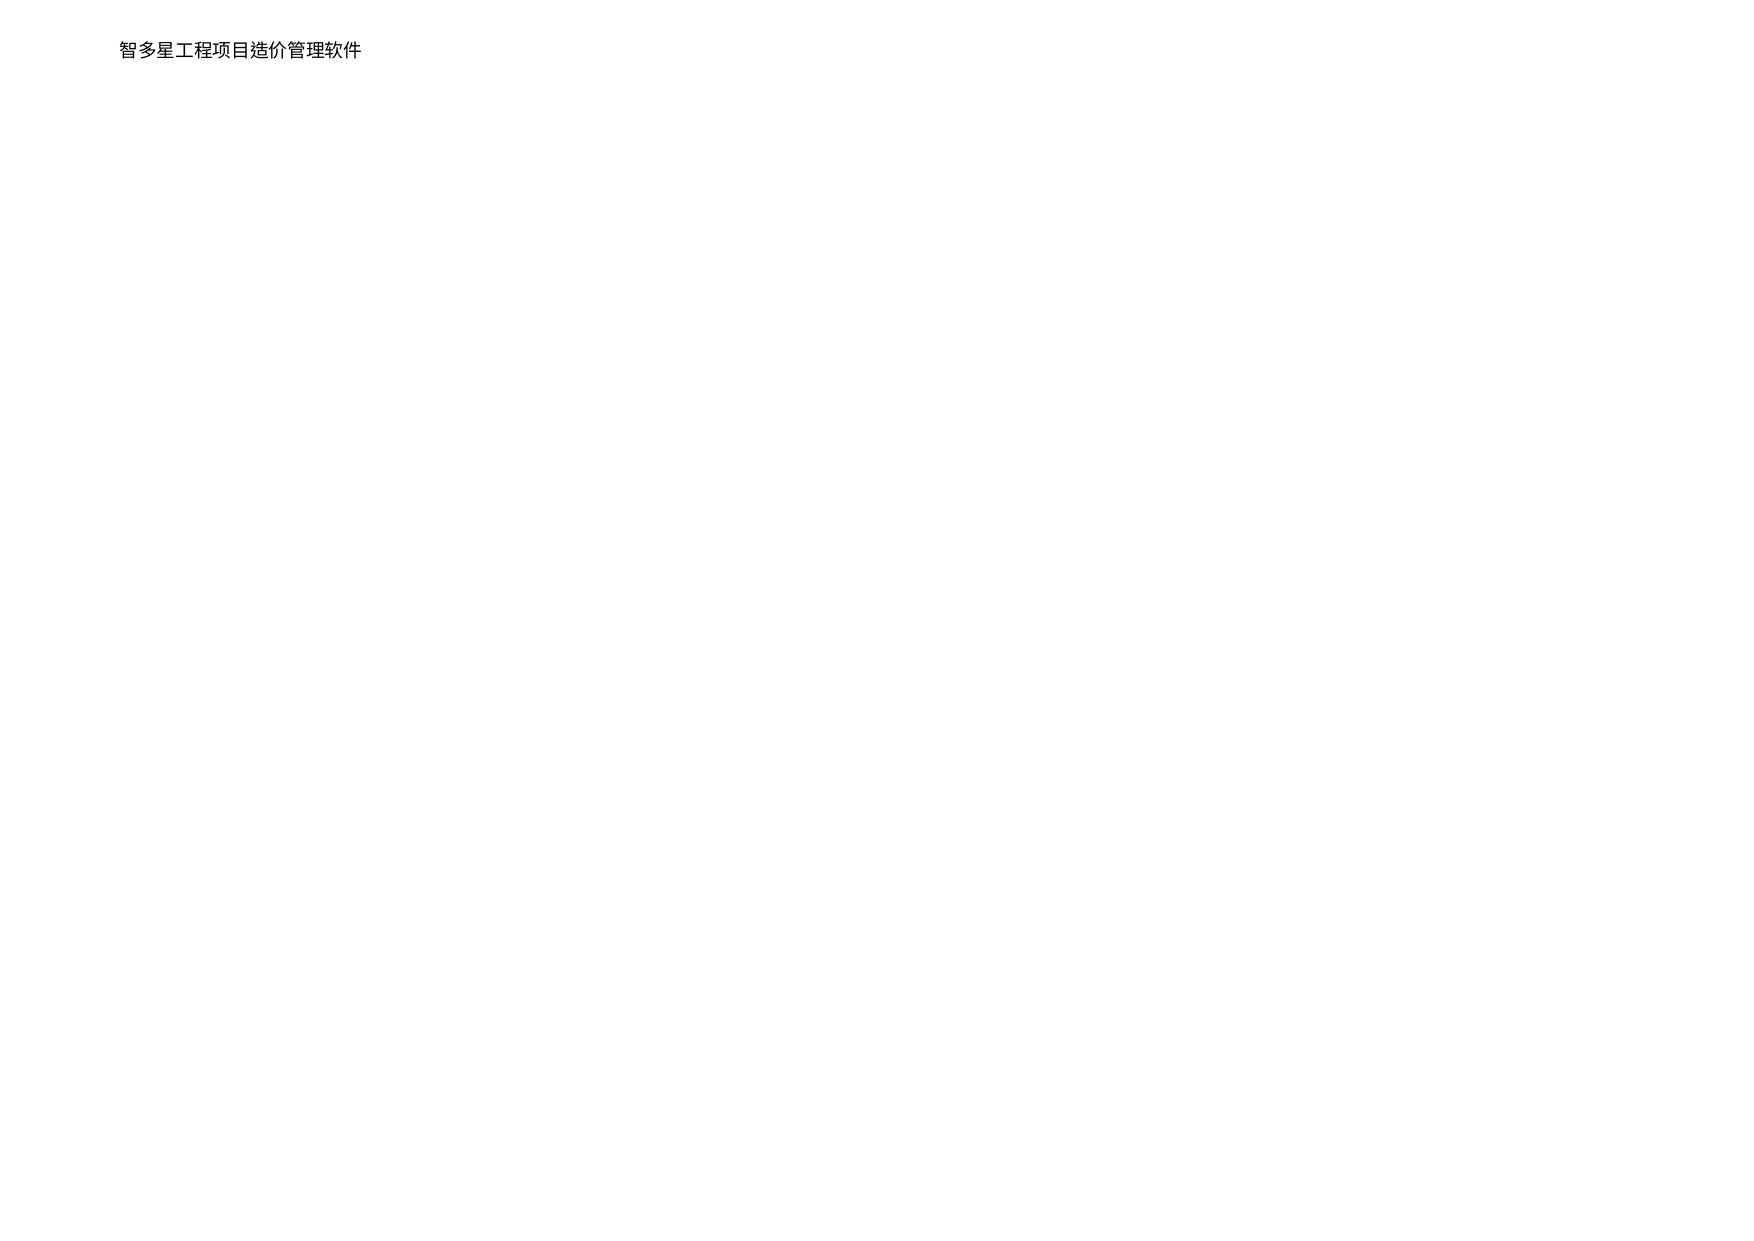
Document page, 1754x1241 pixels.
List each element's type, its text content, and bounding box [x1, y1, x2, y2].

text 智多星工程项目造价管理软件 [119, 42, 1335, 61]
